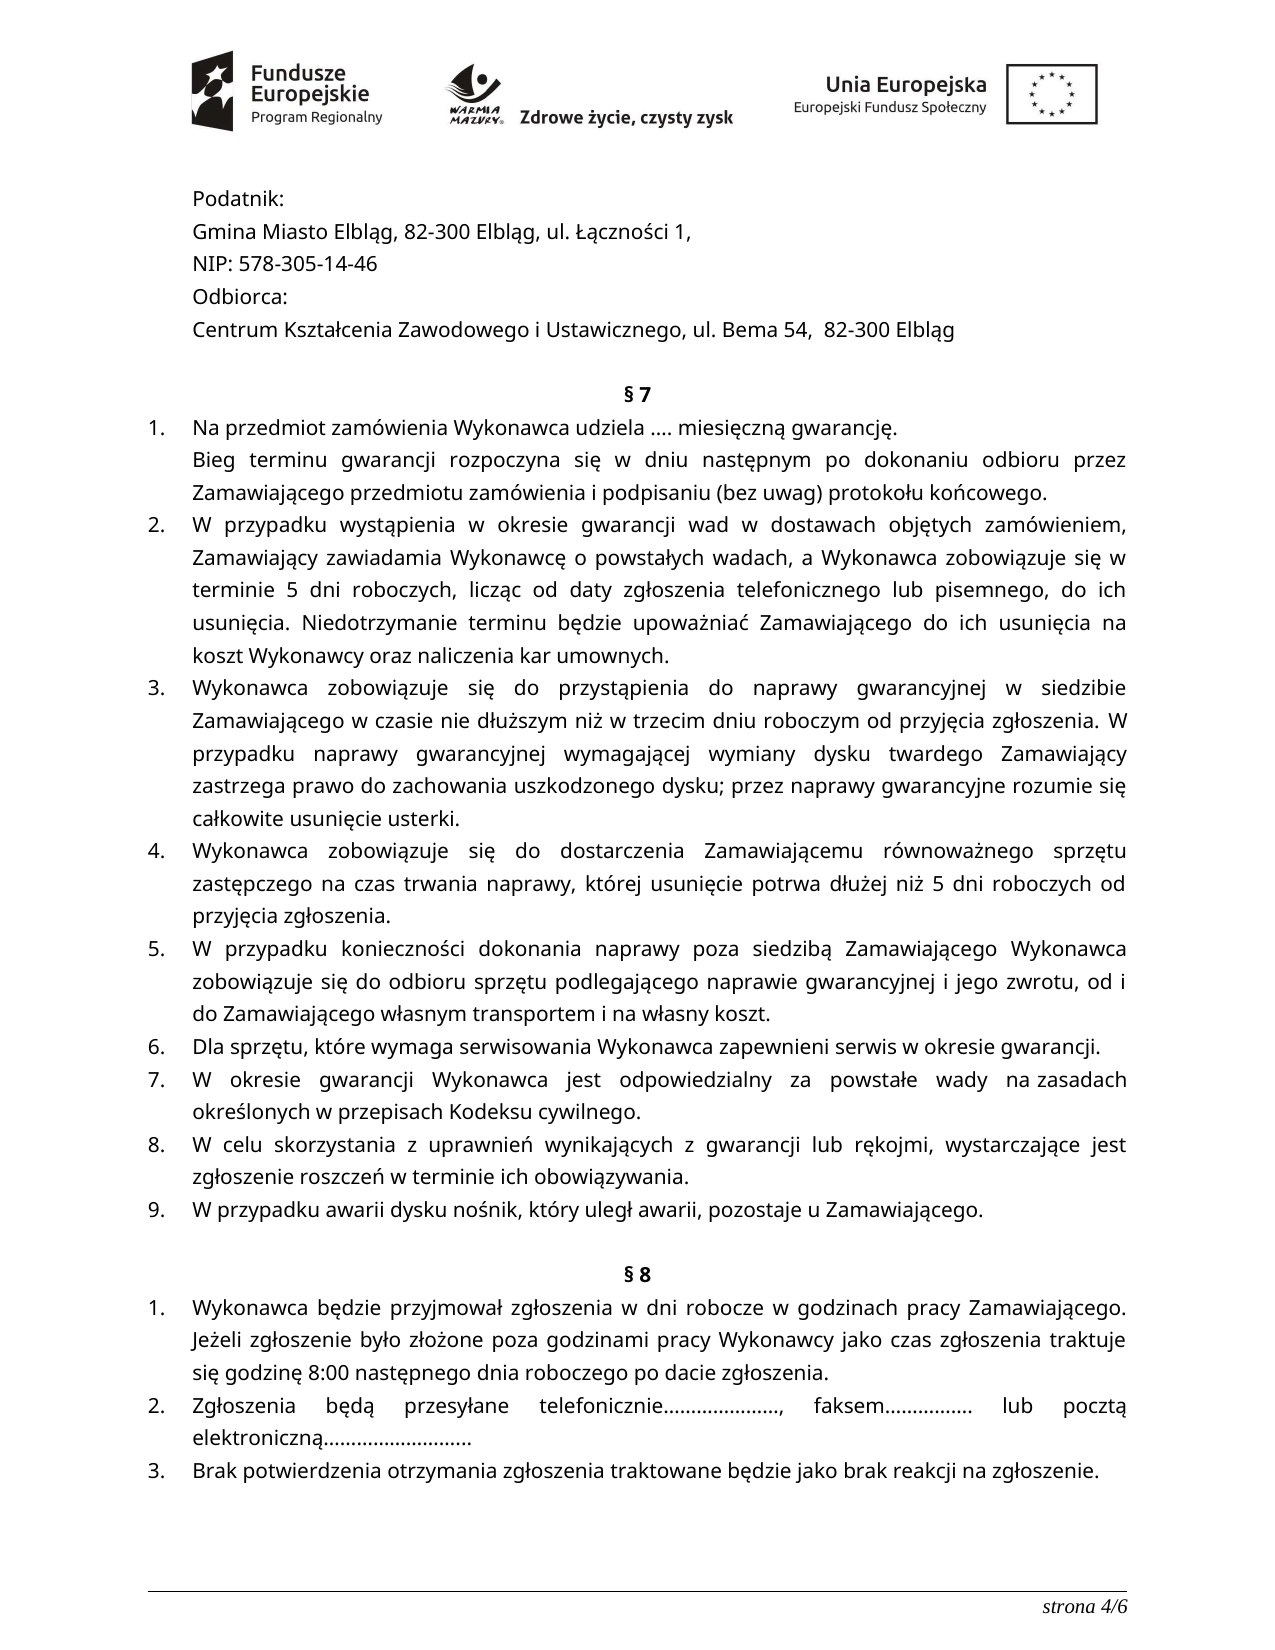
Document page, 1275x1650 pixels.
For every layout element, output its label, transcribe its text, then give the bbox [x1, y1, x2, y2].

list Zgłoszenia będą przesyłane telefonicznie…………………, faksem……………. lub pocztą elektroniczną……………………... [148, 1391, 1127, 1452]
list W okresie gwarancji Wykonawca jest odpowiedzialny za powstałe wady na zasadach określonych w przepisach Kodeksu cywilnego. [148, 1065, 1127, 1126]
list Dla sprzętu, które wymaga serwisowania Wykonawca zapewnieni serwis w okresie gwarancji. [148, 1032, 1127, 1061]
list Brak potwierdzenia otrzymania zgłoszenia traktowane będzie jako brak reakcji na zgłoszenie. [148, 1456, 1127, 1484]
list W celu skorzystania z uprawnień wynikających z gwarancji lub rękojmi, wystarczające jest zgłoszenie roszczeń w terminie ich obowiązywania. [148, 1130, 1127, 1191]
list Wykonawca zobowiązuje się do dostarczenia Zamawiającemu równoważnego sprzętu zastępczego na czas trwania naprawy, której usunięcie potrwa dłużej niż 5 dni roboczych od przyjęcia zgłoszenia. [148, 836, 1127, 930]
list Wykonawca zobowiązuje się do przystąpienia do naprawy gwarancyjnej w siedzibie Zamawiającego w czasie nie dłuższym niż w trzecim dniu roboczym od przyjęcia zgłoszenia. W przypadku naprawy gwarancyjnej wymagającej wymiany dysku twardego Zamawiający zastrzega prawo do zachowania uszkodzonego dysku; przez naprawy gwarancyjne rozumie się całkowite usunięcie usterki. [148, 673, 1127, 832]
text Podatnik: [192, 184, 1127, 213]
list § 8 [148, 1260, 1127, 1289]
list W przypadku wystąpienia w okresie gwarancji wad w dostawach objętych zamówieniem, Zamawiający zawiadamia Wykonawcę o powstałych wadach, a Wykonawca zobowiązuje się w terminie 5 dni roboczych, licząc od daty zgłoszenia telefonicznego lub pisemnego, do ich usunięcia. Niedotrzymanie terminu będzie upoważniać Zamawiającego do ich usunięcia na koszt Wykonawcy oraz naliczenia kar umownych. [148, 510, 1127, 669]
list W przypadku konieczności dokonania naprawy poza siedzibą Zamawiającego Wykonawca zobowiązuje się do odbioru sprzętu podlegającego naprawie gwarancyjnej i jego zwrotu, od i do Zamawiającego własnym transportem i na własny koszt. [148, 934, 1127, 1028]
list W przypadku awarii dysku nośnik, który uległ awarii, pozostaje u Zamawiającego. [148, 1195, 1127, 1223]
text § 7 [148, 380, 1127, 408]
text Centrum Kształcenia Zawodowego i Ustawicznego, ul. Bema 54, 82-300 Elbląg [192, 315, 1127, 343]
text Gmina Miasto Elbląg, 82-300 Elbląg, ul. Łączności 1, [192, 217, 1127, 245]
text NIP: 578-305-14-46 [192, 249, 1127, 278]
picture [171, 29, 1118, 152]
list Na przedmiot zamówienia Wykonawca udziela …. miesięczną gwarancję. [148, 413, 1127, 441]
text Bieg terminu gwarancji rozpoczyna się w dniu następnym po dokonaniu odbioru przez Zamawiającego przedmiotu zamówienia i podpisaniu (bez uwag) protokołu końcowego. [192, 445, 1127, 506]
text Odbiorca: [192, 282, 1127, 311]
list Wykonawca będzie przyjmował zgłoszenia w dni robocze w godzinach pracy Zamawiającego. Jeżeli zgłoszenie było złożone poza godzinami pracy Wykonawcy jako czas zgłoszenia traktuje się godzinę 8:00 następnego dnia roboczego po dacie zgłoszenia. [148, 1293, 1127, 1387]
